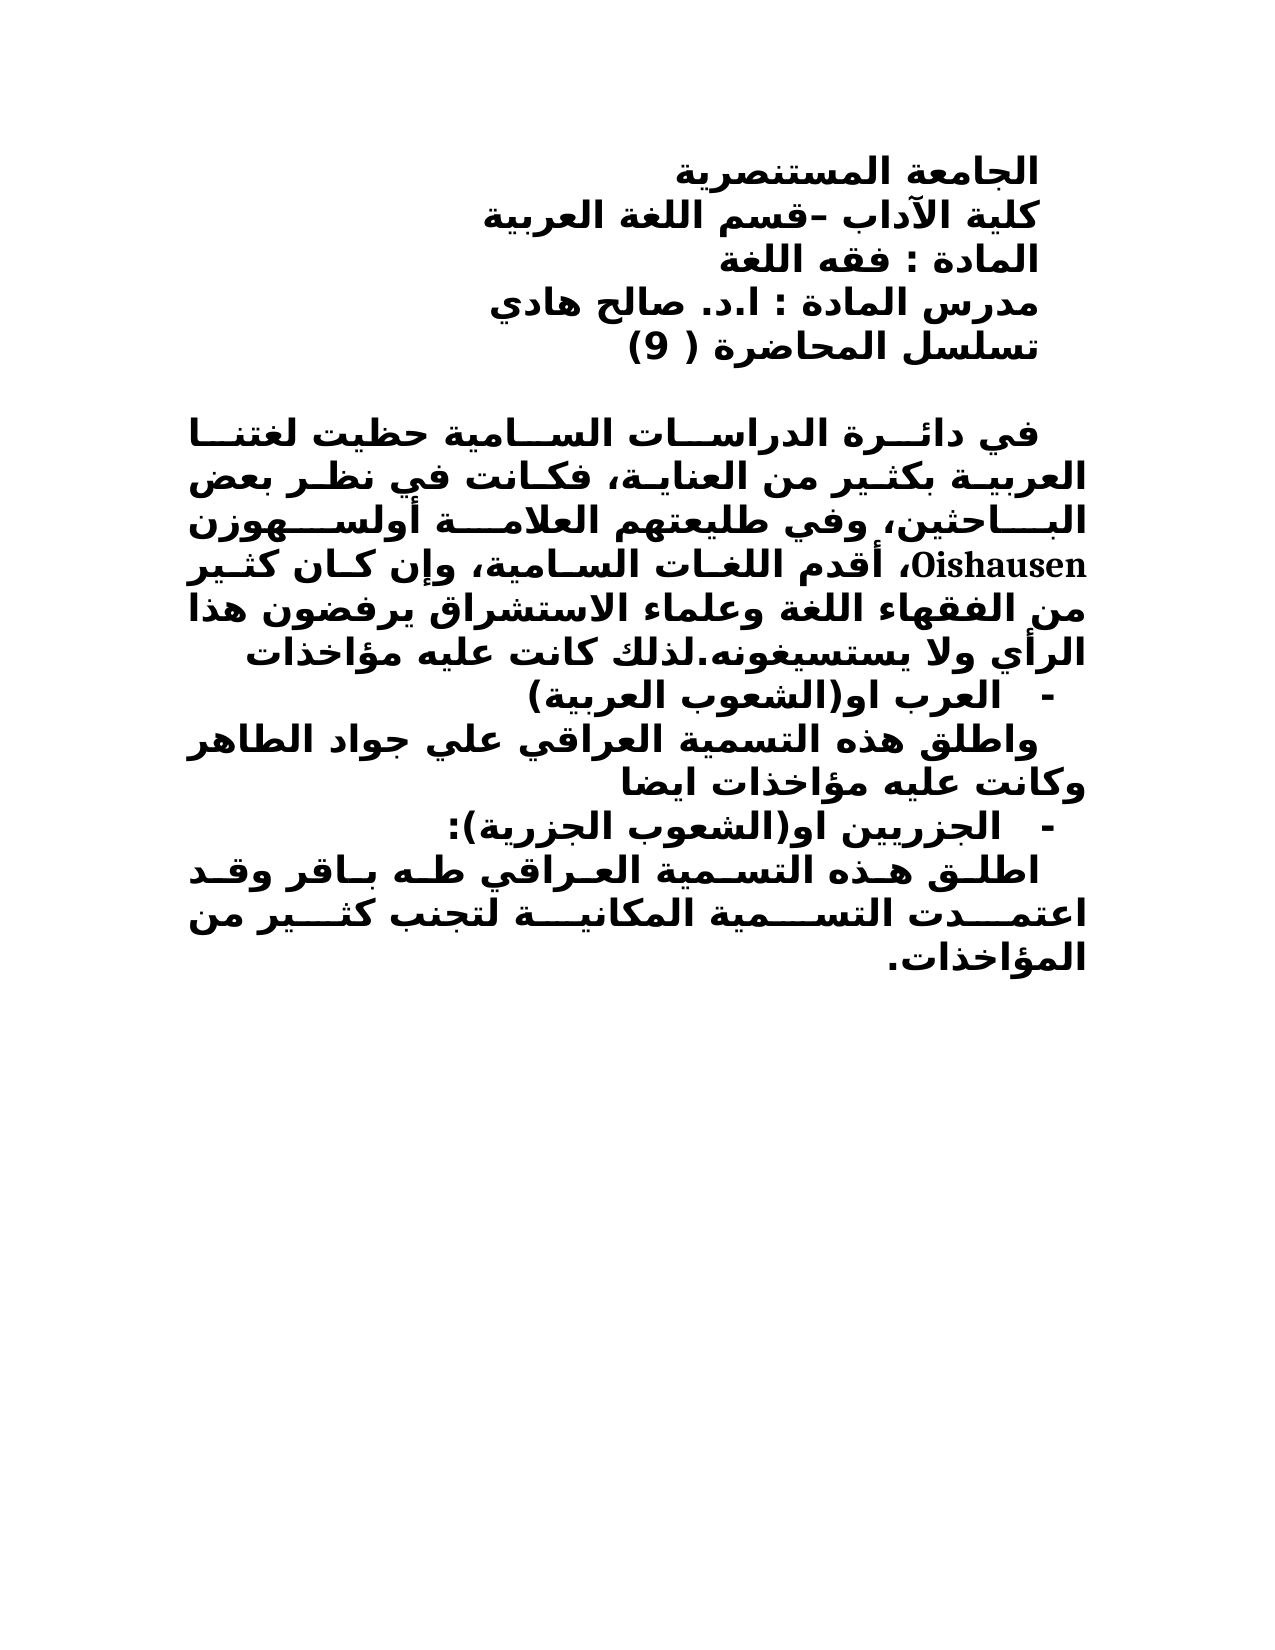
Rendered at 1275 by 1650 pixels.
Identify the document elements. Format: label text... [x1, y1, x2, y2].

text تسلسل المحاضرة ( 9) [187, 324, 1087, 368]
text في دائرة الدراسات السامية حظيت لغتنا العربية بكثير من العناية، فكانت في نظر بعض الباحثين، وفي طليعتهم العلامة أولسهوزن Oishausen، أقدم اللغات السامية، وإن كان كثير من الفقهاء اللغة وعلماء الاستشراق يرفضون هذا الرأي ولا يستسيغونه.لذلك كانت عليه مؤاخذات [187, 411, 1087, 674]
list العرب او(الشعوب العربية) [187, 674, 1040, 717]
text مدرس المادة : ا.د. صالح هادي [187, 281, 1087, 324]
text كلية الآداب –قسم اللغة العربية [187, 194, 1087, 237]
text واطلق هذه التسمية العراقي علي جواد الطاهر وكانت عليه مؤاخذات ايضا [187, 717, 1087, 805]
list الجزريين او(الشعوب الجزرية): [187, 805, 1040, 848]
text المادة : فقه اللغة [187, 237, 1087, 281]
text الجامعة المستنصرية [187, 150, 1087, 194]
text اطلق هذه التسمية العراقي طه باقر وقد اعتمدت التسمية المكانية لتجنب كثير من المؤاخذات. [187, 848, 1087, 979]
